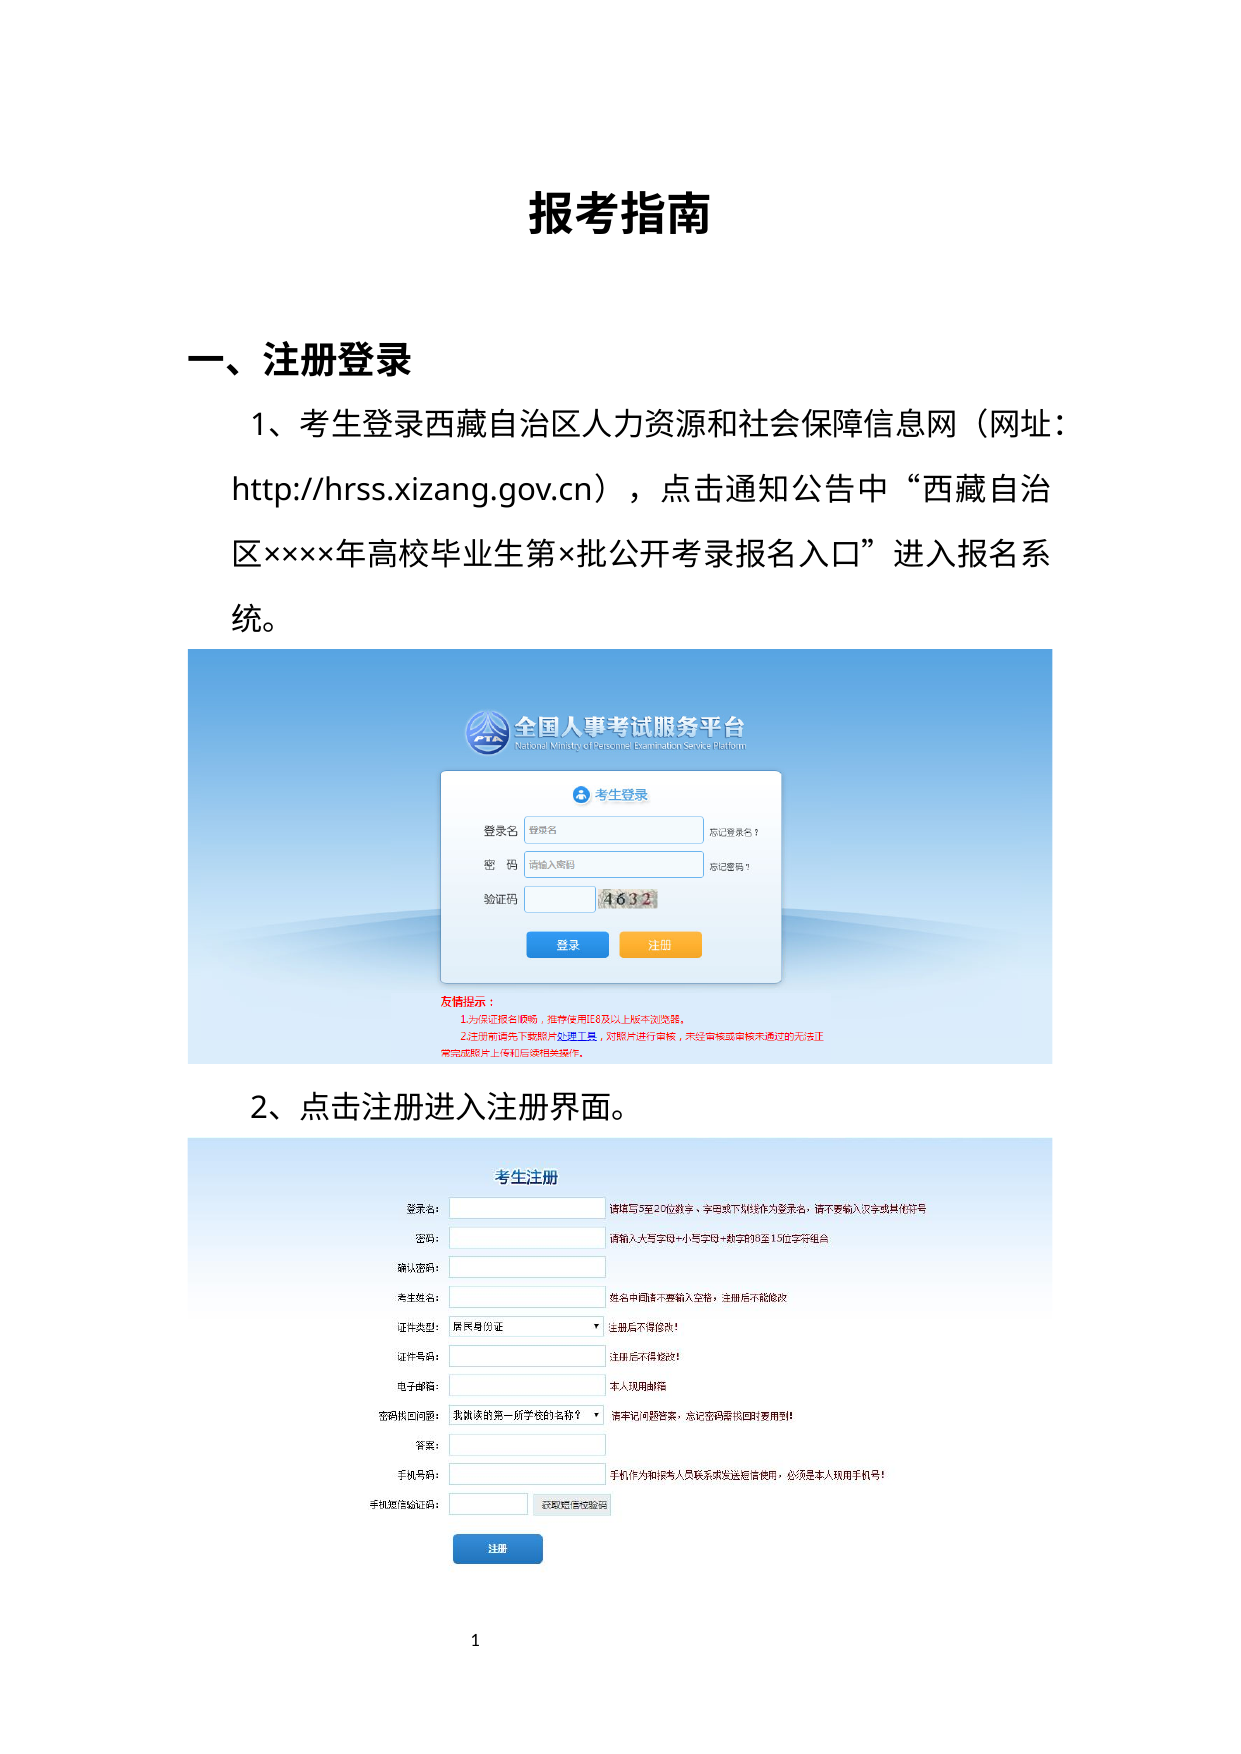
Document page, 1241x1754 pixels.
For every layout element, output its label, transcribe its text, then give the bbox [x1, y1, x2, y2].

picture [187, 1137, 1053, 1589]
text 1、考生登录西藏自治区人力资源和社会保障信息网（网址：http://hrss.xizang.gov.cn），点击通知公告中“西藏自治区××××年高校毕业生第×批公开考录报名入口”进入报名系统。 [231, 389, 1053, 649]
text 报考指南 [187, 162, 1053, 259]
picture [187, 649, 1053, 1064]
text 一、注册登录 [187, 324, 1053, 389]
list 点击注册进入注册界面。 [187, 1072, 1053, 1137]
